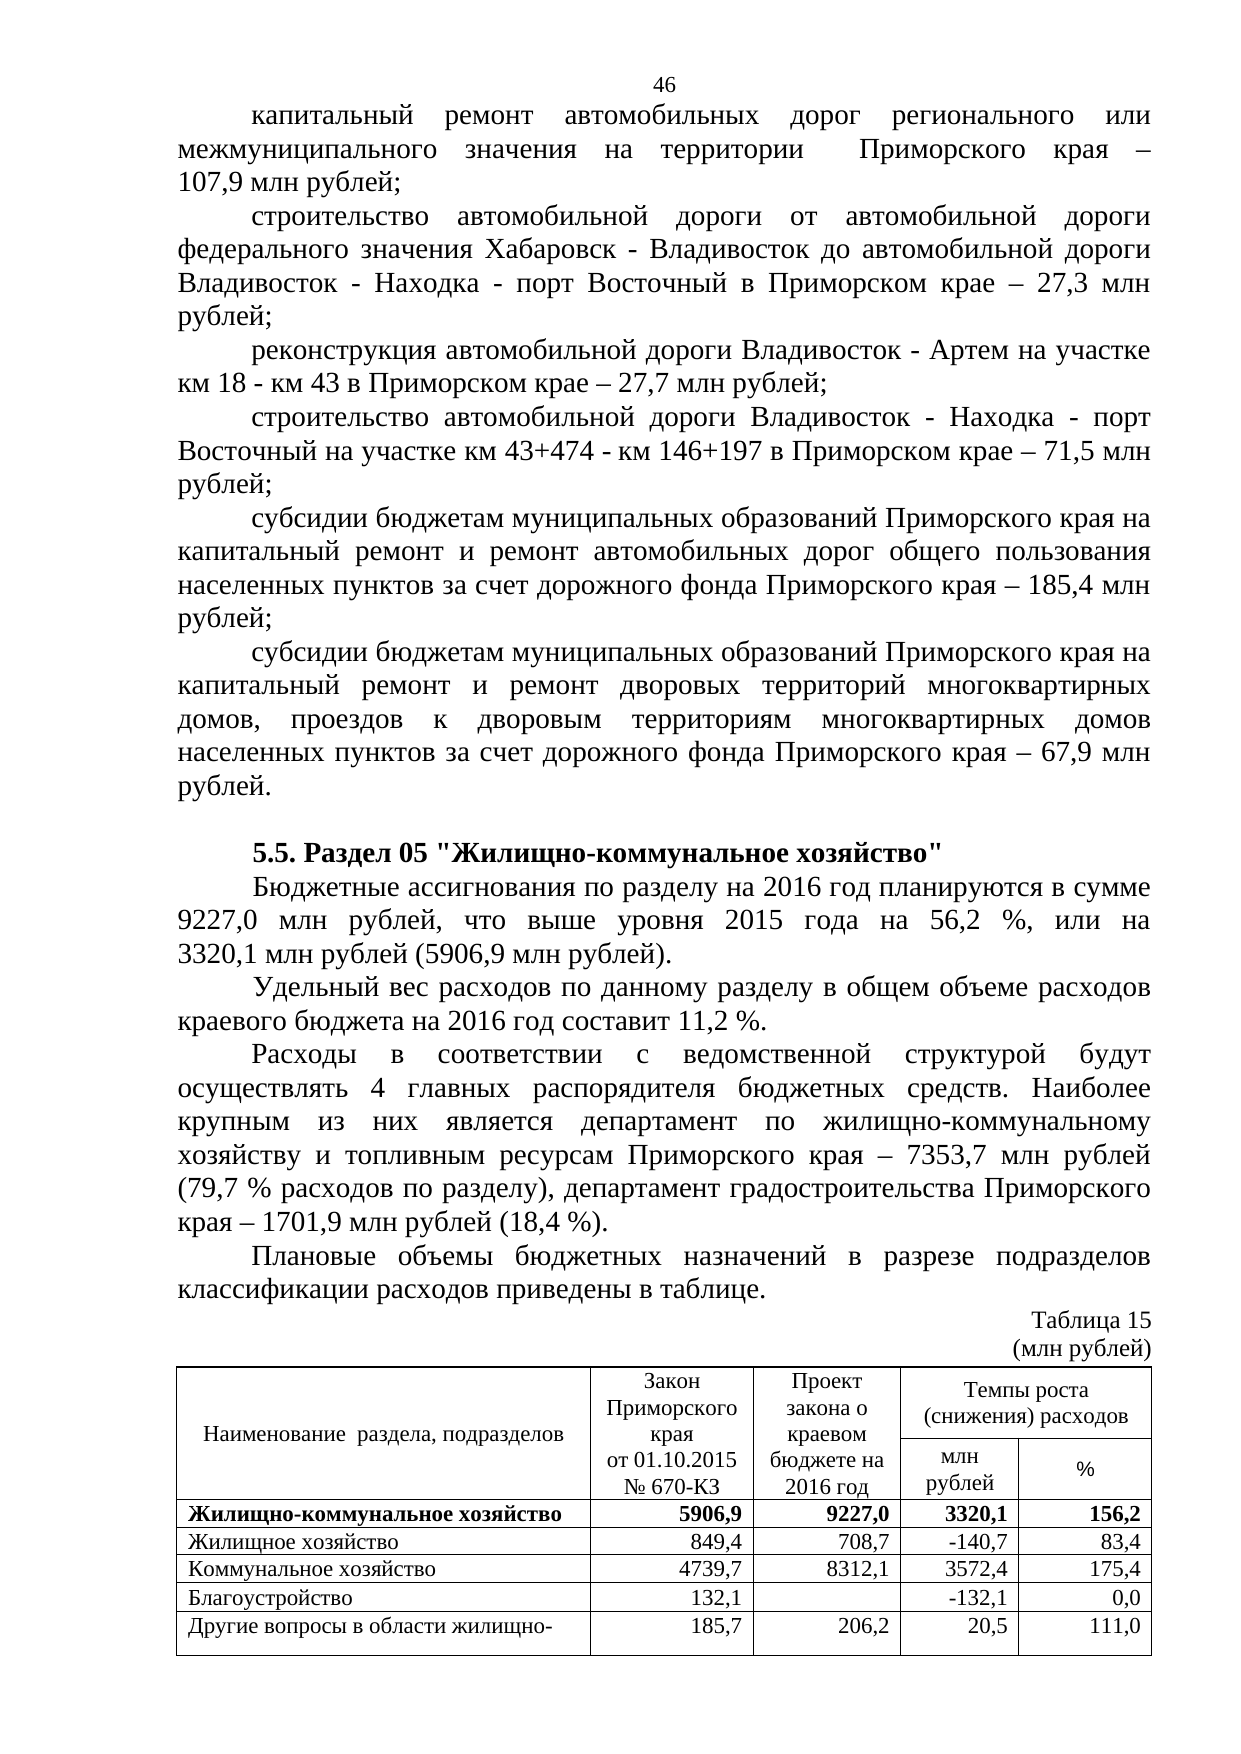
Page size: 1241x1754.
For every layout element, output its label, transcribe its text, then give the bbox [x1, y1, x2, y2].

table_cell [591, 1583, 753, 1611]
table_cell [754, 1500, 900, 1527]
text реконструкция автомобильной дороги Владивосток - Артем на участке км 18 - км 43 в Приморском крае – 27,7 млн рублей; [177, 332, 1152, 399]
text (млн рублей) [177, 1333, 1152, 1362]
text субсидии бюджетам муниципальных образований Приморского края на капитальный ремонт и ремонт автомобильных дорог общего пользования населенных пунктов за счет дорожного фонда Приморского края – 185,4 млн рублей; [177, 500, 1152, 634]
text Таблица 15 [177, 1305, 1152, 1333]
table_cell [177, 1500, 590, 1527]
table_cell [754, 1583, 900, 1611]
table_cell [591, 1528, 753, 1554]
text Плановые объемы бюджетных назначений в разрезе подразделов классификации расходов приведены в таблице. [177, 1238, 1152, 1305]
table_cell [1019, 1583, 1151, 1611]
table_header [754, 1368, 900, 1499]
text капитальный ремонт автомобильных дорог регионального или межмуниципального значения на территории Приморского края – 107,9 млн рублей; [177, 97, 1152, 198]
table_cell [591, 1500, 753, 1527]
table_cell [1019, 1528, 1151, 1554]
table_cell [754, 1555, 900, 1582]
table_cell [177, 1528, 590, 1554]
text субсидии бюджетам муниципальных образований Приморского края на капитальный ремонт и ремонт дворовых территорий многоквартирных домов, проездов к дворовым территориям многоквартирных домов населенных пунктов за счет дорожного фонда Приморского края – 67,9 млн рублей. [177, 634, 1152, 802]
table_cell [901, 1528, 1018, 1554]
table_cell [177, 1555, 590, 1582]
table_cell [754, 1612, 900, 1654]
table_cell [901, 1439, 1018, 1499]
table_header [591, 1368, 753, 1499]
text Удельный вес расходов по данному разделу в общем объеме расходов краевого бюджета на 2016 год составит 11,2 %. [177, 969, 1152, 1036]
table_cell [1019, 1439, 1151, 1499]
text Бюджетные ассигнования по разделу на 2016 год планируются в сумме 9227,0 млн рублей, что выше уровня 2015 года на 56,2 %, или на 3320,1 млн рублей (5906,9 млн рублей). [177, 869, 1152, 969]
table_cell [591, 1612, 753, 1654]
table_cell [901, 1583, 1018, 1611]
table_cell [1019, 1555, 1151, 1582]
text строительство автомобильной дороги Владивосток - Находка - порт Восточный на участке км 43+474 - км 146+197 в Приморском крае – 71,5 млн рублей; [177, 399, 1152, 500]
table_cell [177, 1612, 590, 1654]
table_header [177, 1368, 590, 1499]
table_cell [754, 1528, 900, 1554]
text 5.5. Раздел 05 "Жилищно-коммунальное хозяйство" [177, 835, 1152, 869]
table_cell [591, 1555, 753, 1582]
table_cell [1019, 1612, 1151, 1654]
text строительство автомобильной дороги от автомобильной дороги федерального значения Хабаровск - Владивосток до автомобильной дороги Владивосток - Находка - порт Восточный в Приморском крае – 27,3 млн рублей; [177, 198, 1152, 332]
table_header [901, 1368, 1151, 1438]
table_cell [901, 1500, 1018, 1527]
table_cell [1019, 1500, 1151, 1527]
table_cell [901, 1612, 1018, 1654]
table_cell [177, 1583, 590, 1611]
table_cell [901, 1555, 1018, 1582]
text Расходы в соответствии с ведомственной структурой будут осуществлять 4 главных распорядителя бюджетных средств. Наиболее крупным из них является департамент по жилищно-коммунальному хозяйству и топливным ресурсам Приморского края – 7353,7 млн рублей (79,7 % расходов по разделу), департамент градостроительства Приморского края – 1701,9 млн рублей (18,4 %). [177, 1036, 1152, 1238]
